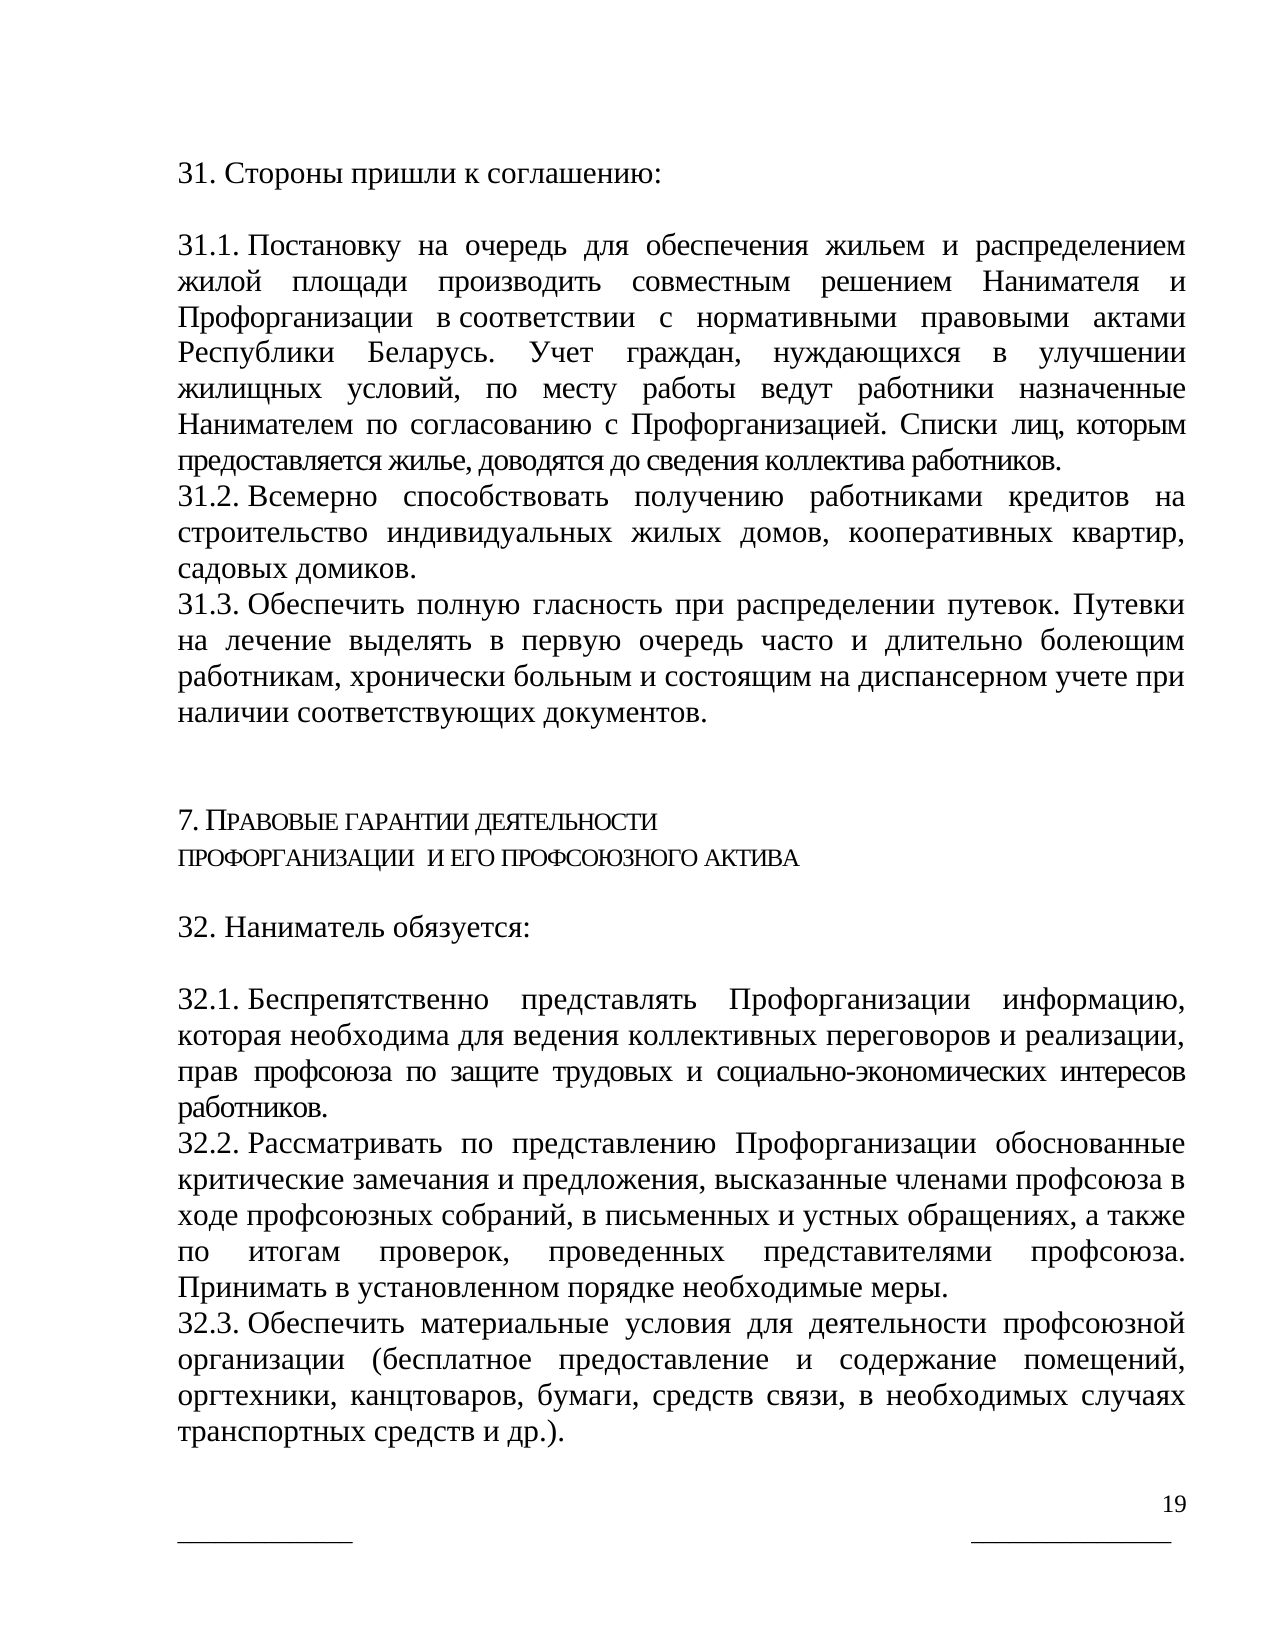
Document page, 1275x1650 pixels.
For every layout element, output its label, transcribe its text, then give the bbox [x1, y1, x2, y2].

text 32.3. Обеспечить материальные условия для деятельности профсоюзной организации (бесплатное предоставление и содержание помещений, оргтехники, канцтоваров, бумаги, средств связи, в необходимых случаях транспортных средств и др.). [177, 1304, 1186, 1448]
text 7. Правовые гарантии деятельности [177, 801, 1186, 837]
text профорганизации и его профсоюзного актива [177, 837, 1186, 873]
text 31. Стороны пришли к соглашению: [177, 154, 1186, 190]
text 32.1. Беспрепятственно представлять Профорганизации информацию, которая необходима для ведения коллективных переговоров и реализации, прав профсоюза по защите трудовых и социально-экономических интересов работников. [177, 981, 1186, 1124]
text 31.1. Постановку на очередь для обеспечения жильем и распределением жилой площади производить совместным решением Нанимателя и Профорганизации в соответствии с нормативными правовыми актами Республики Беларусь. Учет граждан, нуждающихся в улучшении жилищных условий, по месту работы ведут работники назначенные Нанимателем по согласованию с Профорганизацией. Списки лиц, которым предоставляется жилье, доводятся до сведения коллектива работников. [177, 226, 1186, 477]
text 32. Наниматель обязуется: [177, 909, 1186, 945]
text 31.2. Всемерно способствовать получению работниками кредитов на строительство индивидуальных жилых домов, кооперативных квартир, садовых домиков. [177, 477, 1186, 585]
text 31.3. Обеспечить полную гласность при распределении путевок. Путевки на лечение выделять в первую очередь часто и длительно болеющим работникам, хронически больным и состоящим на диспансерном учете при наличии соответствующих документов. [177, 585, 1186, 729]
text 32.2. Рассматривать по представлению Профорганизации обоснованные критические замечания и предложения, высказанные членами профсоюза в ходе профсоюзных собраний, в письменных и устных обращениях, а также по итогам проверок, проведенных представителями профсоюза. Принимать в установленном порядке необходимые меры. [177, 1124, 1186, 1304]
